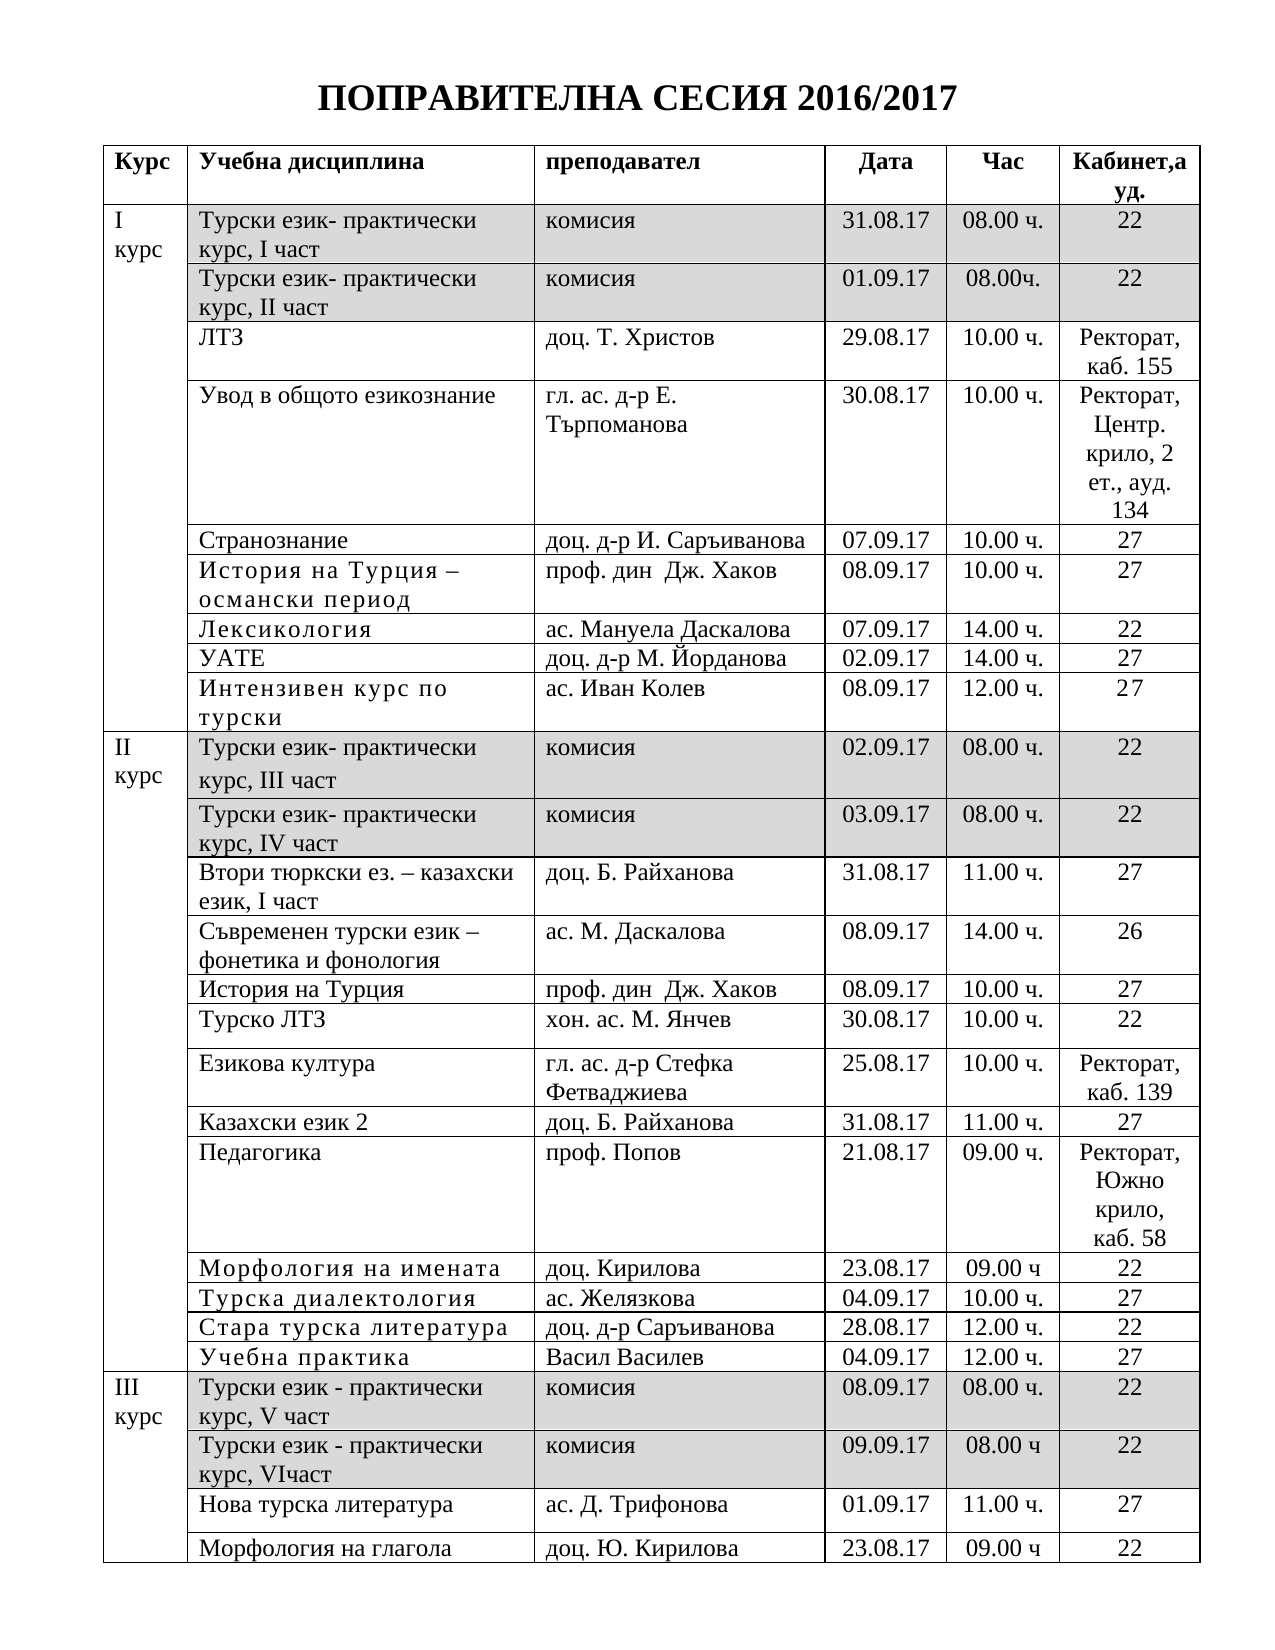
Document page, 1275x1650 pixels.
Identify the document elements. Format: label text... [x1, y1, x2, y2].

table_cell 08.00 ч. [947, 205, 1059, 262]
table_cell 10.00 ч. [947, 1049, 1059, 1106]
table_cell проф. дин Дж. Хаков [535, 975, 824, 1003]
table_cell комисия [535, 799, 824, 856]
table_cell 08.00 ч. [947, 799, 1059, 856]
table_header Кабинет,ауд. [1060, 146, 1199, 204]
table_cell доц. Т. Христов [535, 322, 824, 379]
table_cell ЛТЗ [188, 322, 534, 379]
table_cell 10.00 ч. [947, 555, 1059, 613]
table_cell ас. Желязкова [535, 1283, 824, 1311]
table_cell 27 [1060, 1283, 1199, 1311]
table_cell доц. Ю. Кирилова [535, 1533, 824, 1562]
table_cell 12.00 ч. [947, 1342, 1059, 1371]
table_cell Турски език - практически курс, VIчаст [188, 1431, 534, 1488]
table_cell 10.00 ч. [947, 322, 1059, 379]
table_cell 08.09.17 [826, 673, 946, 731]
table_cell комисия [535, 1372, 824, 1429]
table_cell 27 [1060, 1342, 1199, 1371]
table_cell Ректорат, Центр. крило, 2 ет., ауд. 134 [1060, 381, 1199, 524]
table_cell хон. ас. М. Янчев [535, 1004, 824, 1047]
table_cell 11.00 ч. [947, 1107, 1059, 1136]
table_cell 08.00 ч. [947, 1372, 1059, 1429]
table_cell комисия [535, 264, 824, 321]
table_cell комисия [535, 1431, 824, 1488]
table_cell Турски език - практически курс, V част [188, 1372, 534, 1429]
table_cell История на Турция – османски период [188, 555, 534, 613]
table_cell 30.08.17 [826, 1004, 946, 1047]
table_cell доц. Кирилова [535, 1253, 824, 1282]
table_header Дата [826, 146, 946, 204]
table_cell 04.09.17 [826, 1342, 946, 1371]
table_cell Педагогика [188, 1137, 534, 1252]
table_header Час [947, 146, 1059, 204]
table_cell Казахски език 2 [188, 1107, 534, 1136]
table_cell Ректорат, каб. 139 [1060, 1049, 1199, 1106]
table_cell Морфология на имената [188, 1253, 534, 1282]
text ПОПРАВИТЕЛНА СЕСИЯ 2016/2017 [187, 75, 1087, 118]
table_cell гл. ас. д-р Стефка Фетваджиева [535, 1049, 824, 1106]
table_cell 08.09.17 [826, 555, 946, 613]
table_cell Интензивен курс по турски [188, 673, 534, 731]
table_cell 27 [1060, 644, 1199, 672]
table_cell 10.00 ч. [947, 975, 1059, 1003]
table_cell Ректорат, каб. 155 [1060, 322, 1199, 379]
table_cell Васил Василев [535, 1342, 824, 1371]
table_cell Турско ЛТЗ [188, 1004, 534, 1047]
table_cell 22 [1060, 732, 1199, 798]
table_cell Лексикология [188, 614, 534, 642]
table_cell Езикова култура [188, 1049, 534, 1106]
table_cell 08.00ч. [947, 264, 1059, 321]
table_cell доц. Б. Райханова [535, 1107, 824, 1136]
table_cell 22 [1060, 799, 1199, 856]
table_cell Турски език- практически курс, II част [188, 264, 534, 321]
table_cell 10.00 ч. [947, 381, 1059, 524]
table_cell Турски език- практически курс, III част [188, 732, 534, 798]
table_cell доц. д-р М. Йорданова [535, 644, 824, 672]
table_cell 27 [1060, 525, 1199, 554]
table_cell 14.00 ч. [947, 614, 1059, 642]
table_cell 21.08.17 [826, 1137, 946, 1252]
table_cell 31.08.17 [826, 1107, 946, 1136]
table_header Учебна дисциплина [188, 146, 534, 204]
table_cell 30.08.17 [826, 381, 946, 524]
table_cell 26 [1060, 916, 1199, 973]
table_cell 14.00 ч. [947, 916, 1059, 973]
table_cell 22 [1060, 1533, 1199, 1562]
table_cell 31.08.17 [826, 858, 946, 915]
table_cell І курс [104, 205, 187, 731]
table_cell 11.00 ч. [947, 858, 1059, 915]
table_cell 28.08.17 [826, 1313, 946, 1341]
table_cell 10.00 ч. [947, 1004, 1059, 1047]
table_cell ас. Д. Трифонова [535, 1489, 824, 1532]
table_cell 08.00 ч. [947, 732, 1059, 798]
table_cell 08.00 ч [947, 1431, 1059, 1488]
table_cell ІІ курс [104, 732, 187, 1371]
table_cell проф. Попов [535, 1137, 824, 1252]
table_cell гл. ас. д-р Е. Търпоманова [535, 381, 824, 524]
table_cell Нова турска литература [188, 1489, 534, 1532]
table_cell ас. Иван Колев [535, 673, 824, 731]
table_header преподавател [535, 146, 824, 204]
table_cell 22 [1060, 264, 1199, 321]
table_cell 02.09.17 [826, 732, 946, 798]
table_cell Увод в общото езикознание [188, 381, 534, 524]
table_cell ас. М. Даскалова [535, 916, 824, 973]
table_cell 12.00 ч. [947, 673, 1059, 731]
table_cell 12.00 ч. [947, 1313, 1059, 1341]
table_cell Стара турска литература [188, 1313, 534, 1341]
table_cell Ректорат, Южно крило, каб. 58 [1060, 1137, 1199, 1252]
table_cell доц. д-р И. Саръиванова [535, 525, 824, 554]
table_cell ІІІ курс [104, 1372, 187, 1562]
table_cell 22 [1060, 1253, 1199, 1282]
table_cell 22 [1060, 1431, 1199, 1488]
table_cell 23.08.17 [826, 1533, 946, 1562]
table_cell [188, 1533, 534, 1562]
table_cell 22 [1060, 1372, 1199, 1429]
table_cell 23.08.17 [826, 1253, 946, 1282]
table_cell 07.09.17 [826, 614, 946, 642]
table_cell 29.08.17 [826, 322, 946, 379]
table_cell 10.00 ч. [947, 525, 1059, 554]
table_cell доц. Б. Райханова [535, 858, 824, 915]
table_cell 08.09.17 [826, 1372, 946, 1429]
table_cell 27 [1060, 673, 1199, 731]
table_cell 01.09.17 [826, 1489, 946, 1532]
table_cell Съвременен турски език – фонетика и фонология [188, 916, 534, 973]
table_cell 27 [1060, 1107, 1199, 1136]
table_cell УАТЕ [188, 644, 534, 672]
table_cell Турска диалектология [188, 1283, 534, 1311]
table_cell 03.09.17 [826, 799, 946, 856]
table_cell Странознание [188, 525, 534, 554]
table_cell ас. Мануела Даскалова [535, 614, 824, 642]
table_cell 31.08.17 [826, 205, 946, 262]
table_cell 04.09.17 [826, 1283, 946, 1311]
table_cell 22 [1060, 1004, 1199, 1047]
table_cell Учебна практика [188, 1342, 534, 1371]
table_cell 14.00 ч. [947, 644, 1059, 672]
table_cell 08.09.17 [826, 916, 946, 973]
table_cell 22 [1060, 614, 1199, 642]
table_cell 11.00 ч. [947, 1489, 1059, 1532]
table_cell 09.00 ч [947, 1253, 1059, 1282]
table_cell 10.00 ч. [947, 1283, 1059, 1311]
table_cell 27 [1060, 975, 1199, 1003]
table_cell комисия [535, 732, 824, 798]
table_cell 27 [1060, 555, 1199, 613]
table_cell 09.00 ч. [947, 1137, 1059, 1252]
table_cell Втори тюркски ез. – казахски език, I част [188, 858, 534, 915]
table_cell 01.09.17 [826, 264, 946, 321]
table_cell 07.09.17 [826, 525, 946, 554]
table_cell История на Турция [188, 975, 534, 1003]
table_cell Турски език- практически курс, I част [188, 205, 534, 262]
table_cell комисия [535, 205, 824, 262]
table_cell 22 [1060, 205, 1199, 262]
table_cell Турски език- практически курс, IV част [188, 799, 534, 856]
table_cell 27 [1060, 858, 1199, 915]
table_cell 27 [1060, 1489, 1199, 1532]
table_cell 22 [1060, 1313, 1199, 1341]
table_header Курс [104, 146, 187, 204]
table_cell доц. д-р Саръиванова [535, 1313, 824, 1341]
table_cell проф. дин Дж. Хаков [535, 555, 824, 613]
table_cell 25.08.17 [826, 1049, 946, 1106]
table_cell 08.09.17 [826, 975, 946, 1003]
table_cell 09.00 ч [947, 1533, 1059, 1562]
table_cell 09.09.17 [826, 1431, 946, 1488]
table_cell 02.09.17 [826, 644, 946, 672]
